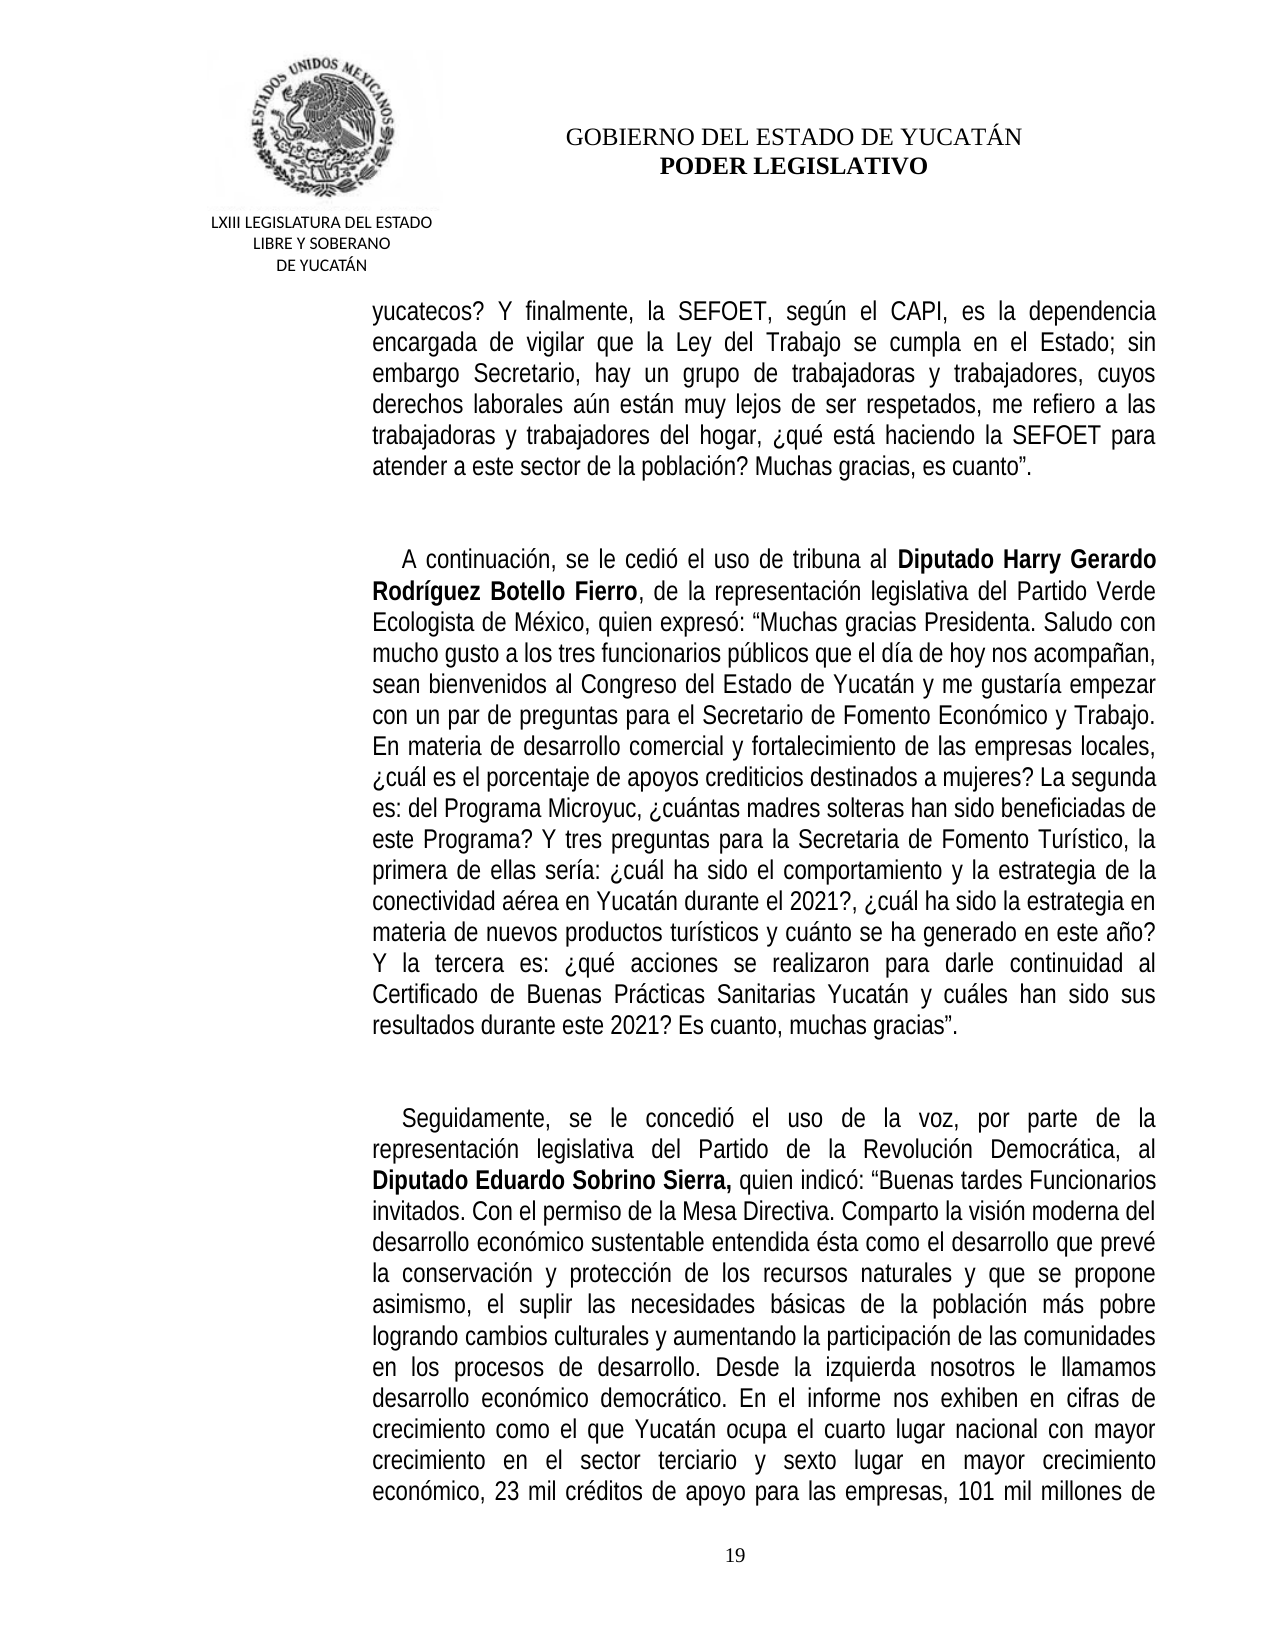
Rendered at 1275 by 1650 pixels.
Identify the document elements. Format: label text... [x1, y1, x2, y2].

picture [206, 50, 443, 211]
text A continuación, se le cedió el uso de tribuna al Diputado Harry Gerardo Rodríguez Botello Fierro, de la representación legislativa del Partido Verde Ecologista de México, quien expresó: “Muchas gracias Presidenta. Saludo con mucho gusto a los tres funcionarios públicos que el día de hoy nos acompañan, sean bienvenidos al Congreso del Estado de Yucatán y me gustaría empezar con un par de preguntas para el Secretario de Fomento Económico y Trabajo. En materia de desarrollo comercial y fortalecimiento de las empresas locales, ¿cuál es el porcentaje de apoyos crediticios destinados a mujeres? La segunda es: del Programa Microyuc, ¿cuántas madres solteras han sido beneficiadas de este Programa? Y tres preguntas para la Secretaria de Fomento Turístico, la primera de ellas sería: ¿cuál ha sido el comportamiento y la estrategia de la conectividad aérea en Yucatán durante el 2021?, ¿cuál ha sido la estrategia en materia de nuevos productos turísticos y cuánto se ha generado en este año? Y la tercera es: ¿qué acciones se realizaron para darle continuidad al Certificado de Buenas Prácticas Sanitarias Yucatán y cuáles han sido sus resultados durante este 2021? Es cuanto, muchas gracias”. [372, 544, 1157, 1040]
